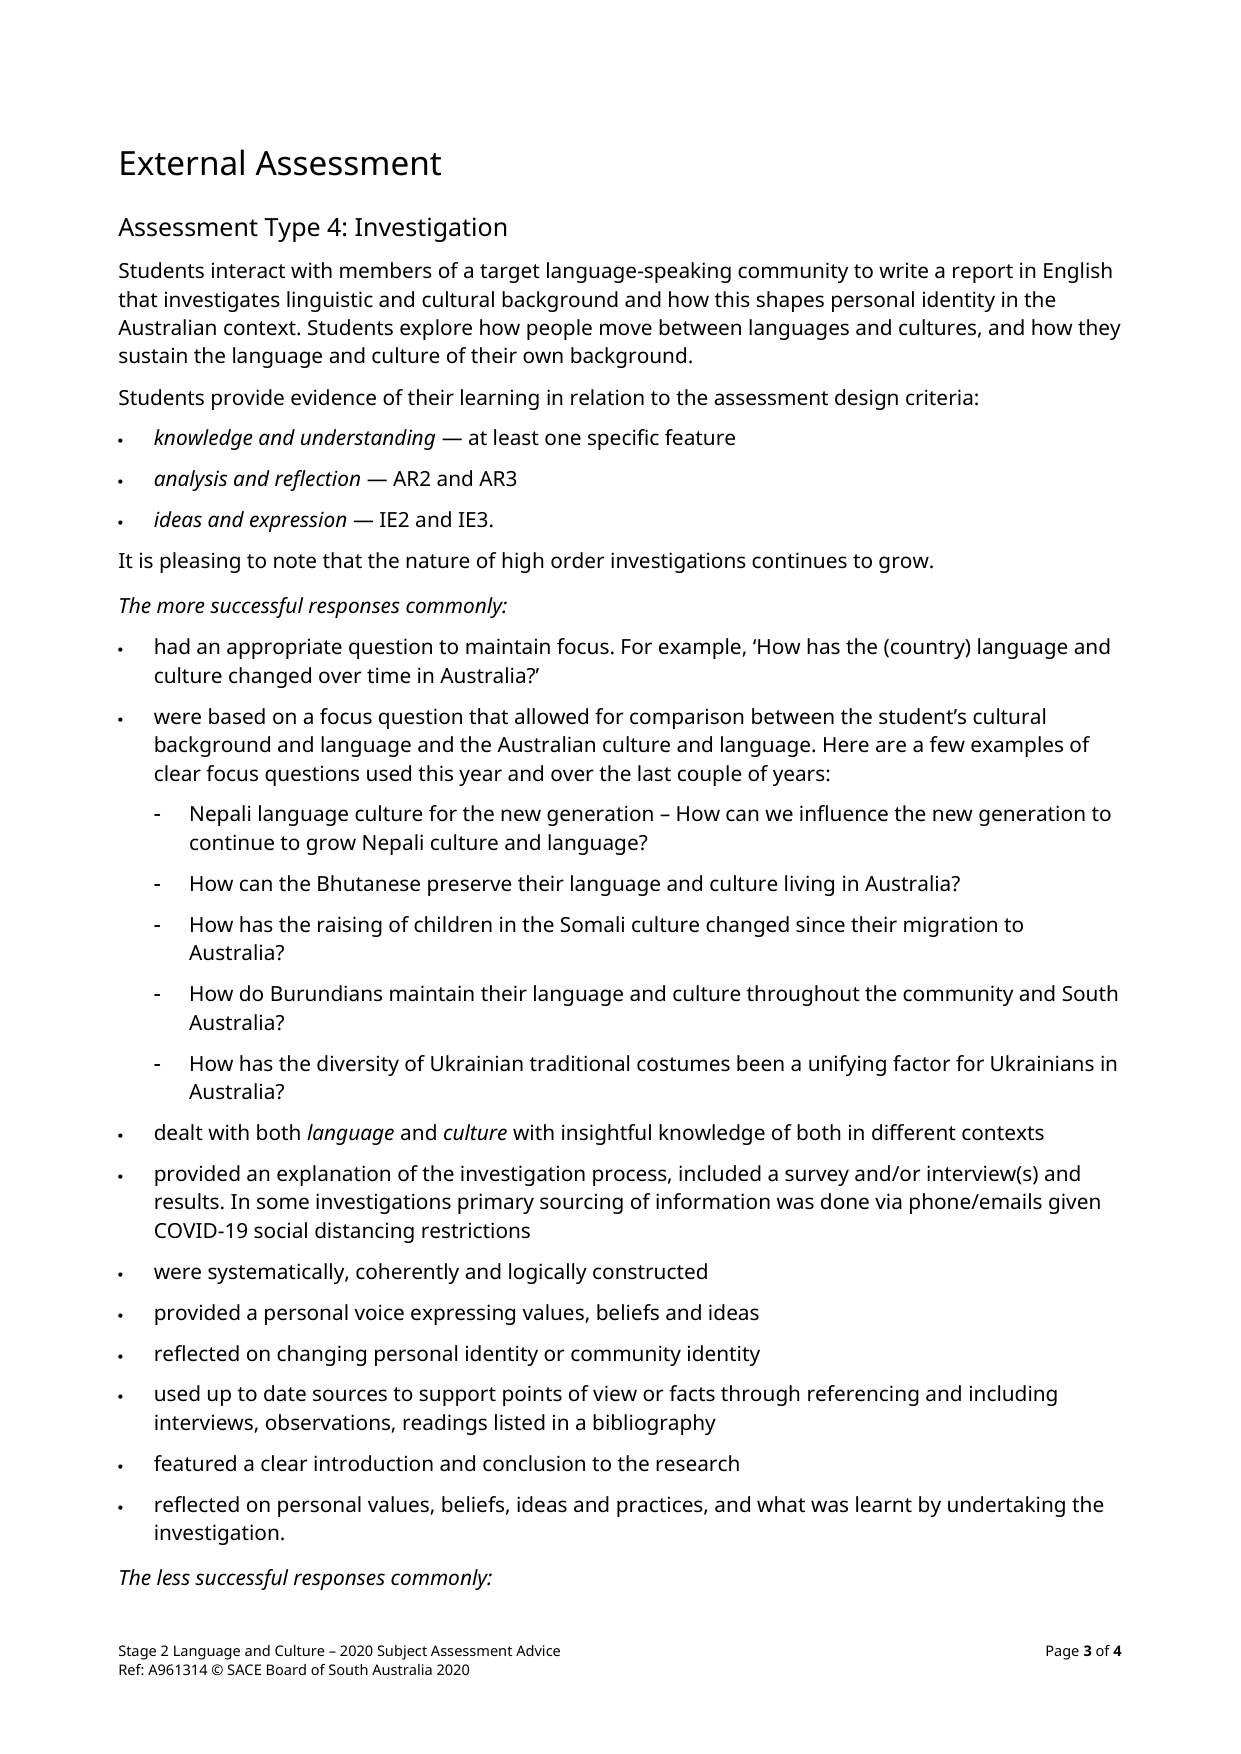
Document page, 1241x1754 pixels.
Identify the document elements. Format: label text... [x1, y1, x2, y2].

subtitle External Assessment [118, 139, 1122, 185]
text How do Burundians maintain their language and culture throughout the community and South Australia? [153, 979, 1122, 1036]
text dealt with both language and culture with insightful knowledge of both in different contexts [118, 1118, 1122, 1146]
text analysis and reflection — AR2 and AR3 [118, 464, 1122, 493]
text The less successful responses commonly: [118, 1563, 1122, 1592]
text It is pleasing to note that the nature of high order investigations continues to grow. [118, 546, 1122, 575]
text used up to date sources to support points of view or facts through referencing and including interviews, observations, readings listed in a bibliography [118, 1379, 1122, 1436]
text How has the raising of children in the Somali culture changed since their migration to Australia? [153, 910, 1122, 967]
text reflected on personal values, beliefs, ideas and practices, and what was learnt by undertaking the investigation. [118, 1490, 1122, 1547]
text provided a personal voice expressing values, beliefs and ideas [118, 1298, 1122, 1326]
text ideas and expression — IE2 and IE3. [118, 505, 1122, 534]
subtitle Assessment Type 4: Investigation [118, 210, 1122, 244]
text Students interact with members of a target language-speaking community to write a report in English that investigates linguistic and cultural background and how this shapes personal identity in the Australian context. Students explore how people move between languages and cultures, and how they sustain the language and culture of their own background. [118, 256, 1122, 370]
text How has the diversity of Ukrainian traditional costumes been a unifying factor for Ukrainians in Australia? [153, 1049, 1122, 1106]
text The more successful responses commonly: [118, 591, 1122, 620]
text were systematically, coherently and logically constructed [118, 1257, 1122, 1285]
text had an appropriate question to maintain focus. For example, ‘How has the (country) language and culture changed over time in Australia?’ [118, 632, 1122, 689]
text Students provide evidence of their learning in relation to the assessment design criteria: [118, 383, 1122, 411]
text featured a clear introduction and conclusion to the research [118, 1449, 1122, 1477]
text reflected on changing personal identity or community identity [118, 1339, 1122, 1367]
text How can the Bhutanese preserve their language and culture living in Australia? [153, 869, 1122, 897]
text Nepali language culture for the new generation – How can we influence the new generation to continue to grow Nepali culture and language? [153, 799, 1122, 856]
text provided an explanation of the investigation process, included a survey and/or interview(s) and results. In some investigations primary sourcing of information was done via phone/emails given COVID-19 social distancing restrictions [118, 1159, 1122, 1244]
text were based on a focus question that allowed for comparison between the student’s cultural background and language and the Australian culture and language. Here are a few examples of clear focus questions used this year and over the last couple of years: [118, 702, 1122, 787]
text knowledge and understanding — at least one specific feature [118, 423, 1122, 452]
